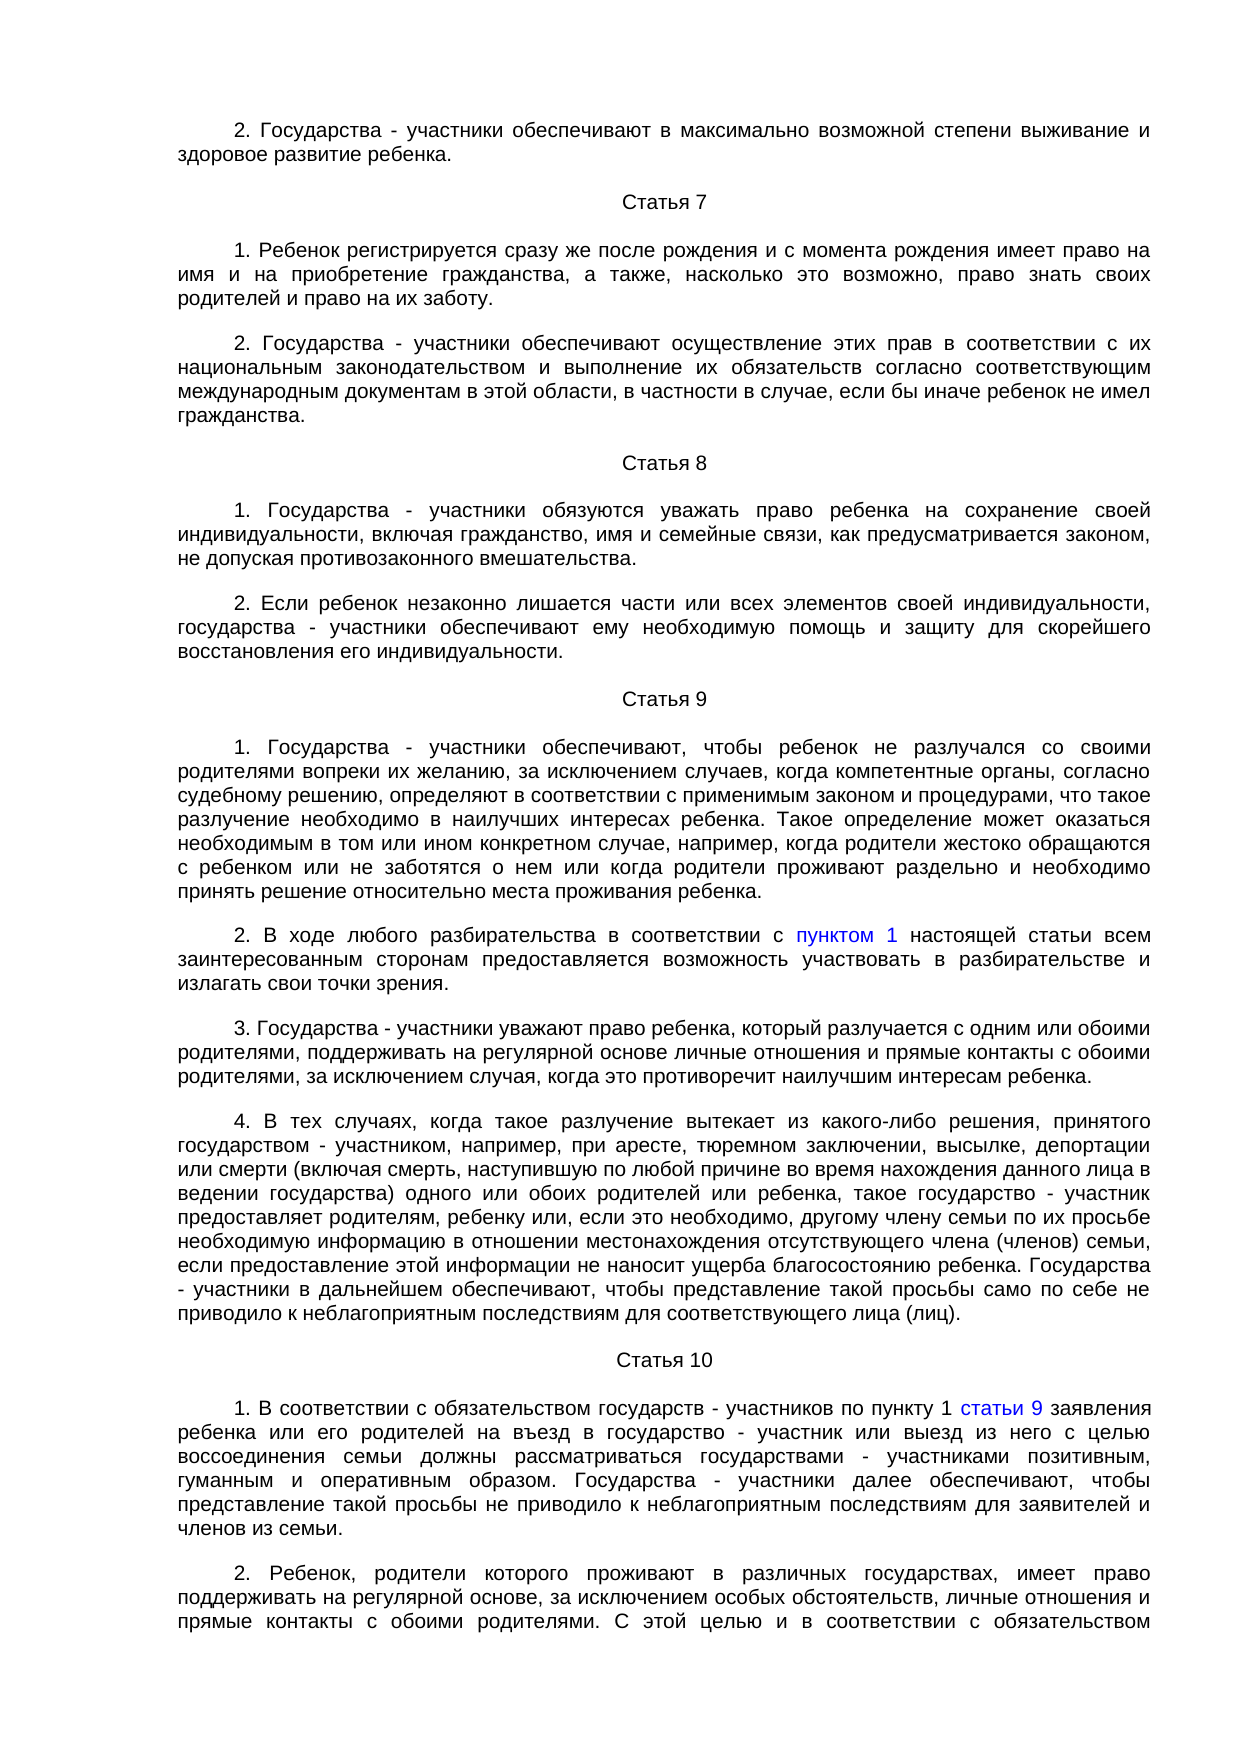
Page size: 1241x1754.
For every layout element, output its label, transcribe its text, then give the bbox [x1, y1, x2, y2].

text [177, 1561, 1152, 1633]
text 1. Ребенок регистрируется сразу же после рождения и с момента рождения имеет право на имя и на приобретение гражданства, а также, насколько это возможно, право знать своих родителей и право на их заботу. [177, 238, 1152, 310]
text Статья 8 [177, 450, 1152, 474]
text Статья 10 [177, 1348, 1152, 1372]
text 1. В соответствии с обязательством государств - участников по пункту 1 статьи 9 заявления ребенка или его родителей на въезд в государство - участник или выезд из него с целью воссоединения семьи должны рассматриваться государствами - участниками позитивным, гуманным и оперативным образом. Государства - участники далее обеспечивают, чтобы представление такой просьбы не приводило к неблагоприятным последствиям для заявителей и членов из семьи. [177, 1396, 1152, 1540]
text 3. Государства - участники уважают право ребенка, который разлучается с одним или обоими родителями, поддерживать на регулярной основе личные отношения и прямые контакты с обоими родителями, за исключением случая, когда это противоречит наилучшим интересам ребенка. [177, 1016, 1152, 1088]
text 2. Государства - участники обеспечивают осуществление этих прав в соответствии с их национальным законодательством и выполнение их обязательств согласно соответствующим международным документам в этой области, в частности в случае, если бы иначе ребенок не имел гражданства. [177, 331, 1152, 426]
text Статья 9 [177, 687, 1152, 711]
text Статья 7 [177, 190, 1152, 214]
text 1. Государства - участники обязуются уважать право ребенка на сохранение своей индивидуальности, включая гражданство, имя и семейные связи, как предусматривается законом, не допуская противозаконного вмешательства. [177, 498, 1152, 570]
text 2. Государства - участники обеспечивают в максимально возможной степени выживание и здоровое развитие ребенка. [177, 118, 1152, 166]
text 1. Государства - участники обеспечивают, чтобы ребенок не разлучался со своими родителями вопреки их желанию, за исключением случаев, когда компетентные органы, согласно судебному решению, определяют в соответствии с применимым законом и процедурами, что такое разлучение необходимо в наилучших интересах ребенка. Такое определение может оказаться необходимым в том или ином конкретном случае, например, когда родители жестоко обращаются с ребенком или не заботятся о нем или когда родители проживают раздельно и необходимо принять решение относительно места проживания ребенка. [177, 735, 1152, 902]
text 2. В ходе любого разбирательства в соответствии с пунктом 1 настоящей статьи всем заинтересованным сторонам предоставляется возможность участвовать в разбирательстве и излагать свои точки зрения. [177, 923, 1152, 995]
text 4. В тех случаях, когда такое разлучение вытекает из какого-либо решения, принятого государством - участником, например, при аресте, тюремном заключении, высылке, депортации или смерти (включая смерть, наступившую по любой причине во время нахождения данного лица в ведении государства) одного или обоих родителей или ребенка, такое государство - участник предоставляет родителям, ребенку или, если это необходимо, другому члену семьи по их просьбе необходимую информацию в отношении местонахождения отсутствующего члена (членов) семьи, если предоставление этой информации не наносит ущерба благосостоянию ребенка. Государства - участники в дальнейшем обеспечивают, чтобы представление такой просьбы само по себе не приводило к неблагоприятным последствиям для соответствующего лица (лиц). [177, 1109, 1152, 1324]
text 2. Если ребенок незаконно лишается части или всех элементов своей индивидуальности, государства - участники обеспечивают ему необходимую помощь и защиту для скорейшего восстановления его индивидуальности. [177, 591, 1152, 663]
